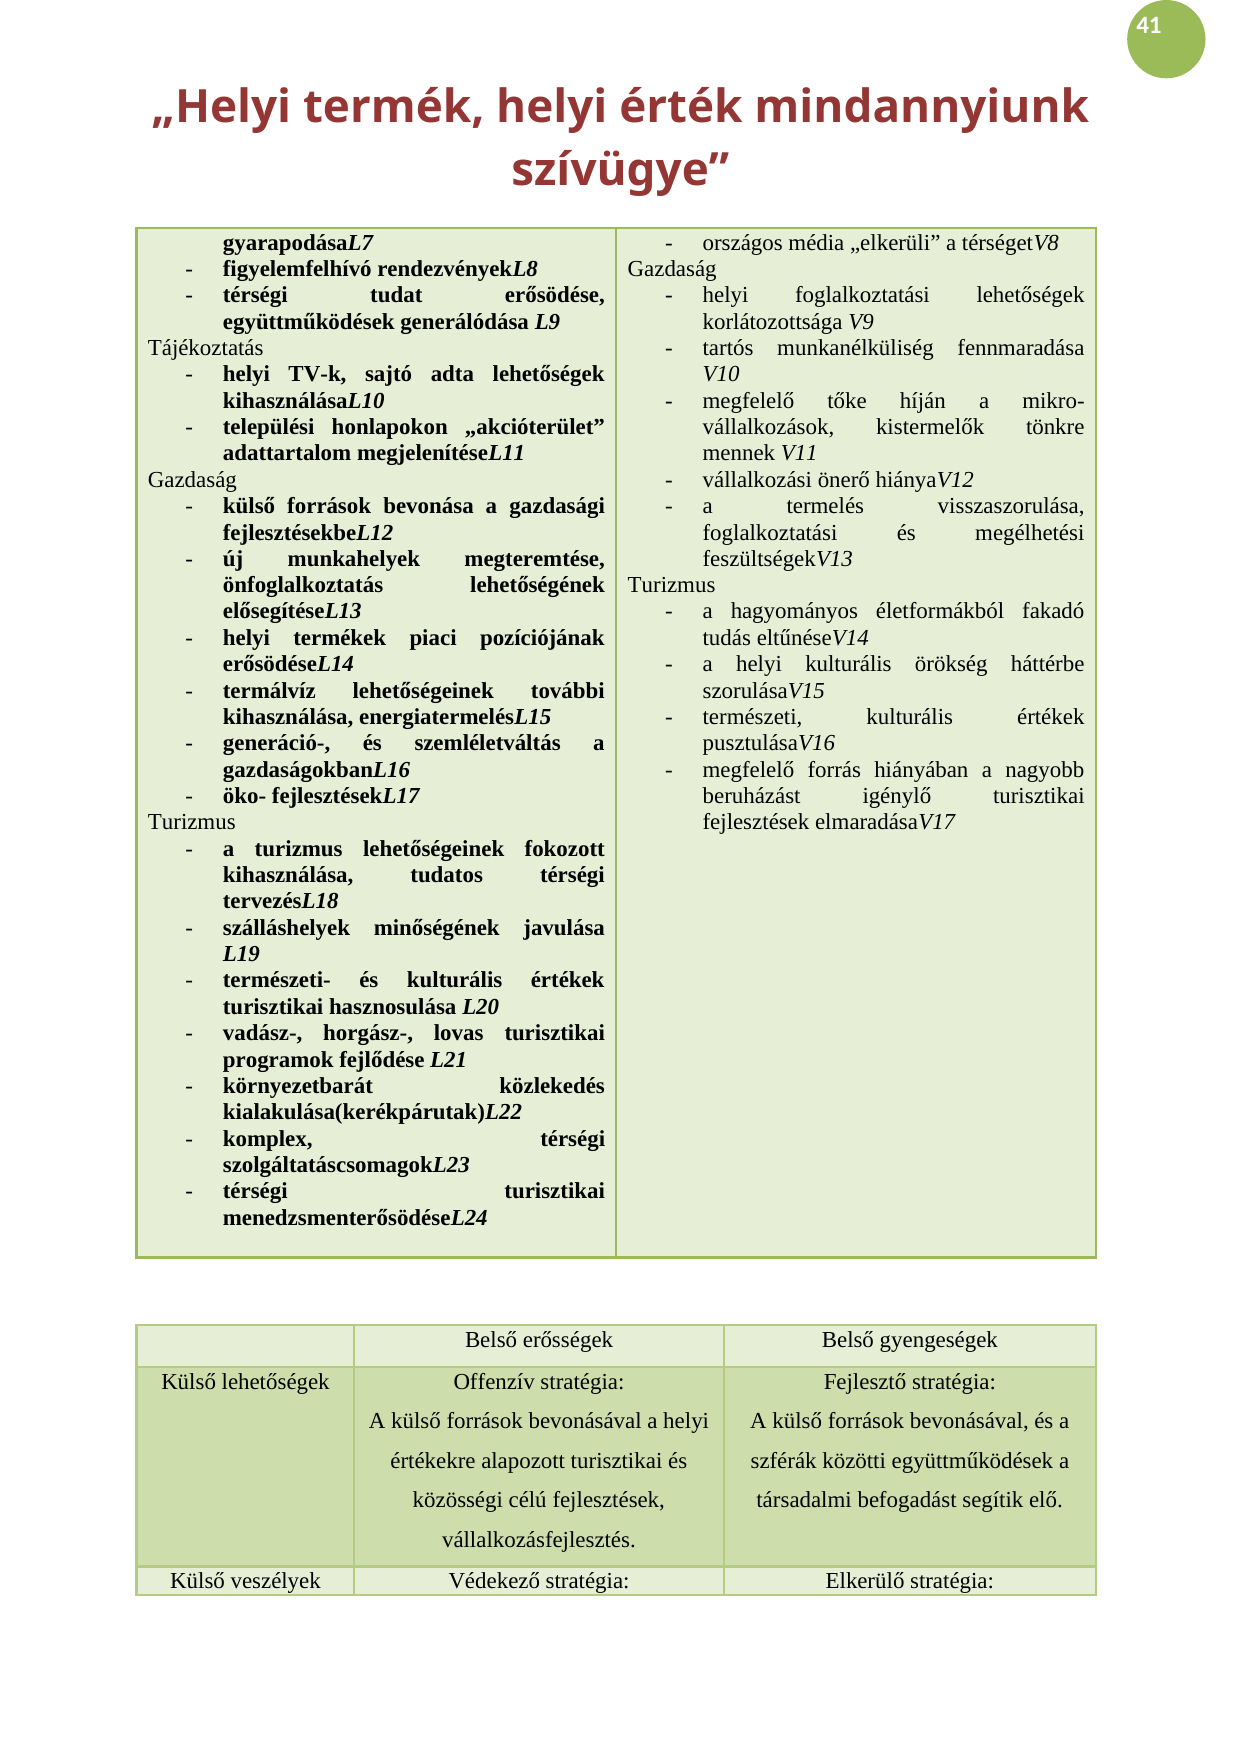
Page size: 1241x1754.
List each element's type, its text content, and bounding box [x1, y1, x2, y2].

table_cell Külső lehetőségek [138, 1368, 353, 1565]
table_header Belső erősségek [355, 1326, 723, 1366]
table_header [138, 1326, 353, 1366]
table_cell Külső veszélyek [138, 1568, 353, 1594]
table_header Belső gyengeségek [725, 1326, 1095, 1366]
table_cell Offenzív stratégia: A külső források bevonásával a helyi értékekre alapozott turisztikai és közösségi célú fejlesztések, vállalkozásfejlesztés. [355, 1368, 723, 1565]
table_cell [355, 1568, 723, 1594]
table_cell Fejlesztő stratégia: A külső források bevonásával, és a szférák közötti együttműködések a társadalmi befogadást segítik elő. [725, 1368, 1095, 1565]
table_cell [617, 229, 1095, 1256]
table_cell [138, 229, 615, 1256]
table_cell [725, 1568, 1095, 1594]
